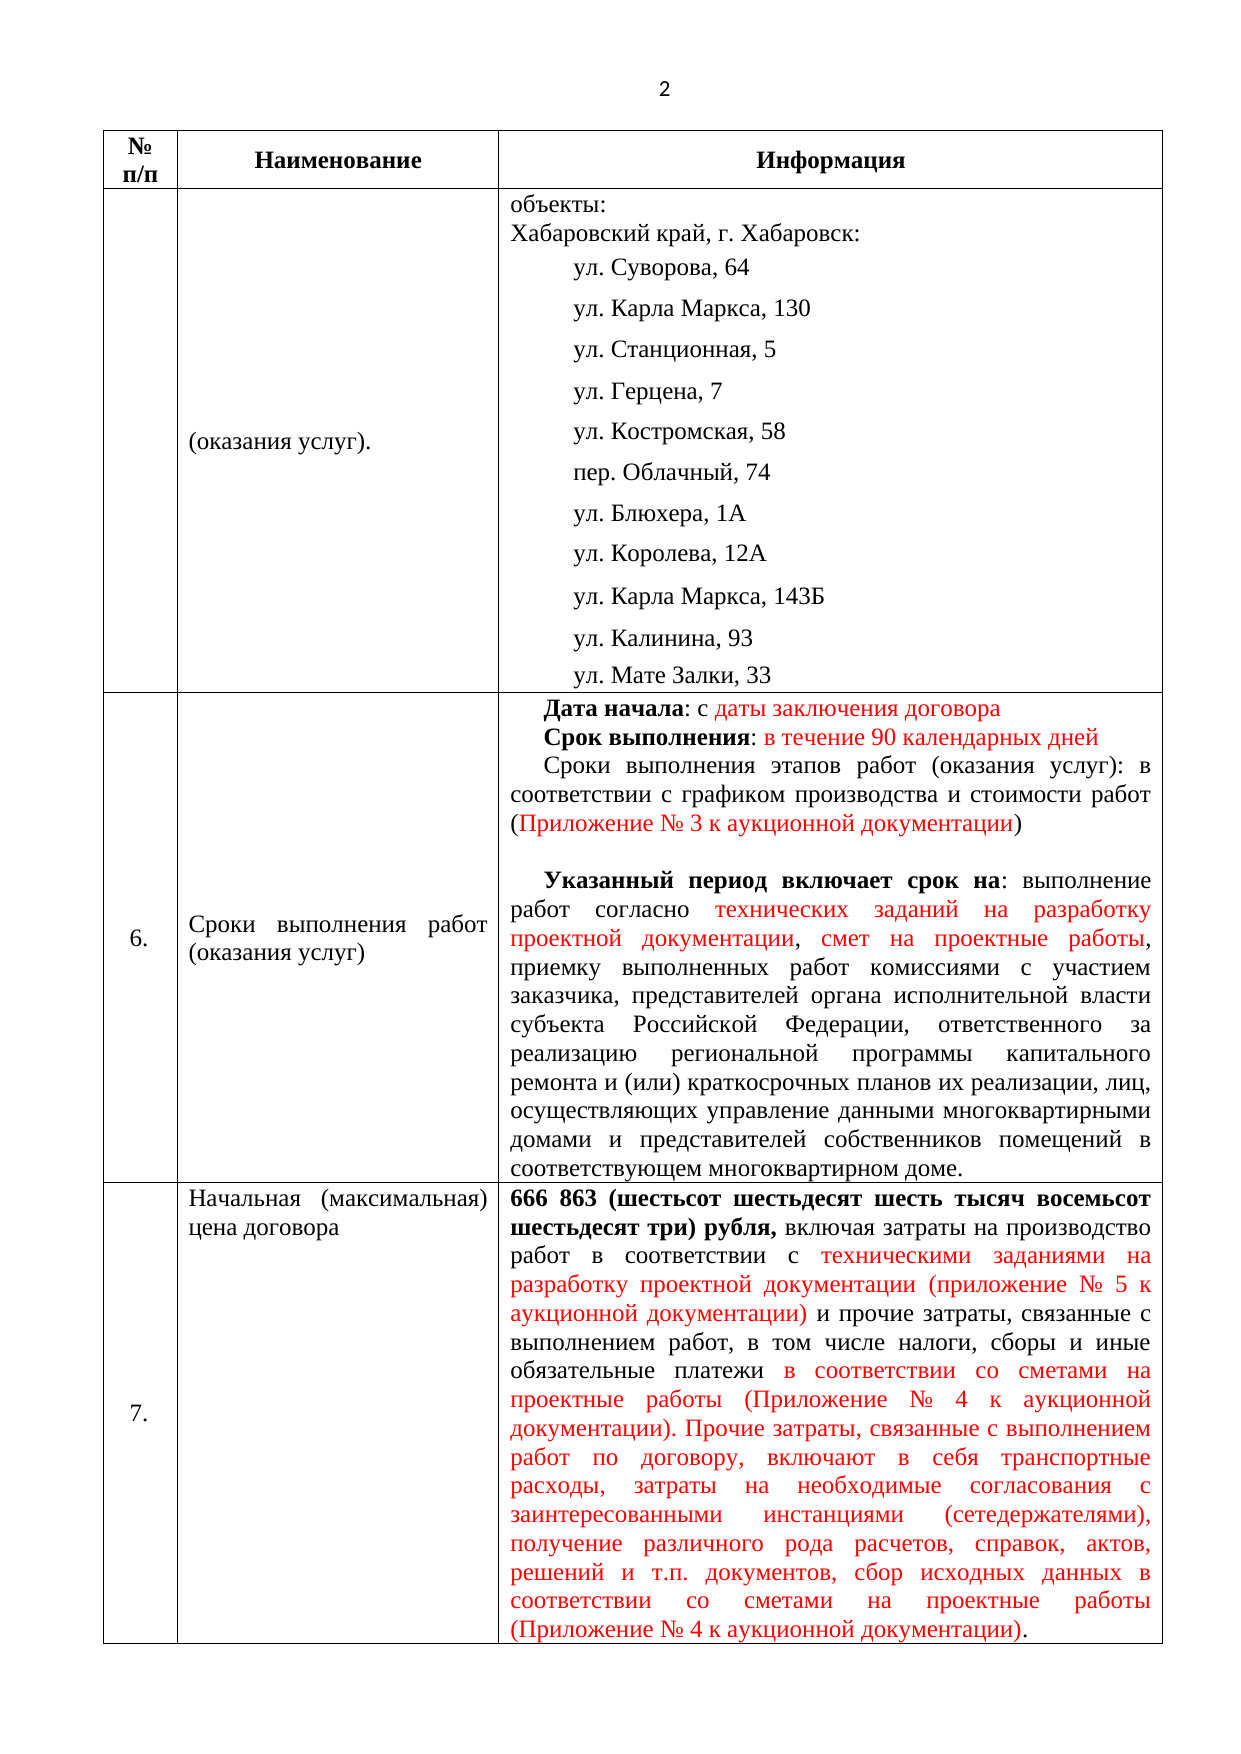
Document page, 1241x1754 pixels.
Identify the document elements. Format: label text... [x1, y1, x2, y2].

table_cell [104, 189, 177, 692]
table_cell Дата начала: с даты заключения договора Срок выполнения: в течение 90 календарных дней Сроки выполнения этапов работ (оказания услуг): в соответствии с графиком производства и стоимости работ (Приложение № 3 к аукционной документации) Указанный период включает срок на: выполнение работ согласно технических заданий на разработку проектной документации, смет на проектные работы, приемку выполненных работ комиссиями с участием заказчика, представителей органа исполнительной власти субъекта Российской Федерации, ответственного за реализацию региональной программы капитального ремонта и (или) краткосрочных планов их реализации, лиц, осуществляющих управление данными многоквартирными домами и представителей собственников помещений в соответствующем многоквартирном доме. [499, 693, 1162, 1182]
table_cell Начальная (максимальная) цена договора [178, 1183, 498, 1643]
table_header Информация [499, 131, 1162, 188]
table_header Наименование [178, 131, 498, 188]
table_cell Сроки выполнения работ (оказания услуг) [178, 693, 498, 1182]
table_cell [499, 189, 1162, 692]
table_cell 666 863 (шестьсот шестьдесят шесть тысяч восемьсот шестьдесят три) рубля, включая затраты на производство работ в соответствии с техническими заданиями на разработку проектной документации (приложение № 5 к аукционной документации) и прочие затраты, связанные с выполнением работ, в том числе налоги, сборы и иные обязательные платежи в соответствии со сметами на проектные работы (Приложение № 4 к аукционной документации). Прочие затраты, связанные с выполнением работ по договору, включают в себя транспортные расходы, затраты на необходимые согласования с заинтересованными инстанциями (сетедержателями), получение различного рода расчетов, справок, актов, решений и т.п. документов, сбор исходных данных в соответствии со сметами на проектные работы (Приложение № 4 к аукционной документации). [499, 1183, 1162, 1643]
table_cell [178, 189, 498, 692]
table_header № п/п [104, 131, 177, 188]
table_cell [104, 693, 177, 1182]
table_cell [104, 1183, 177, 1643]
